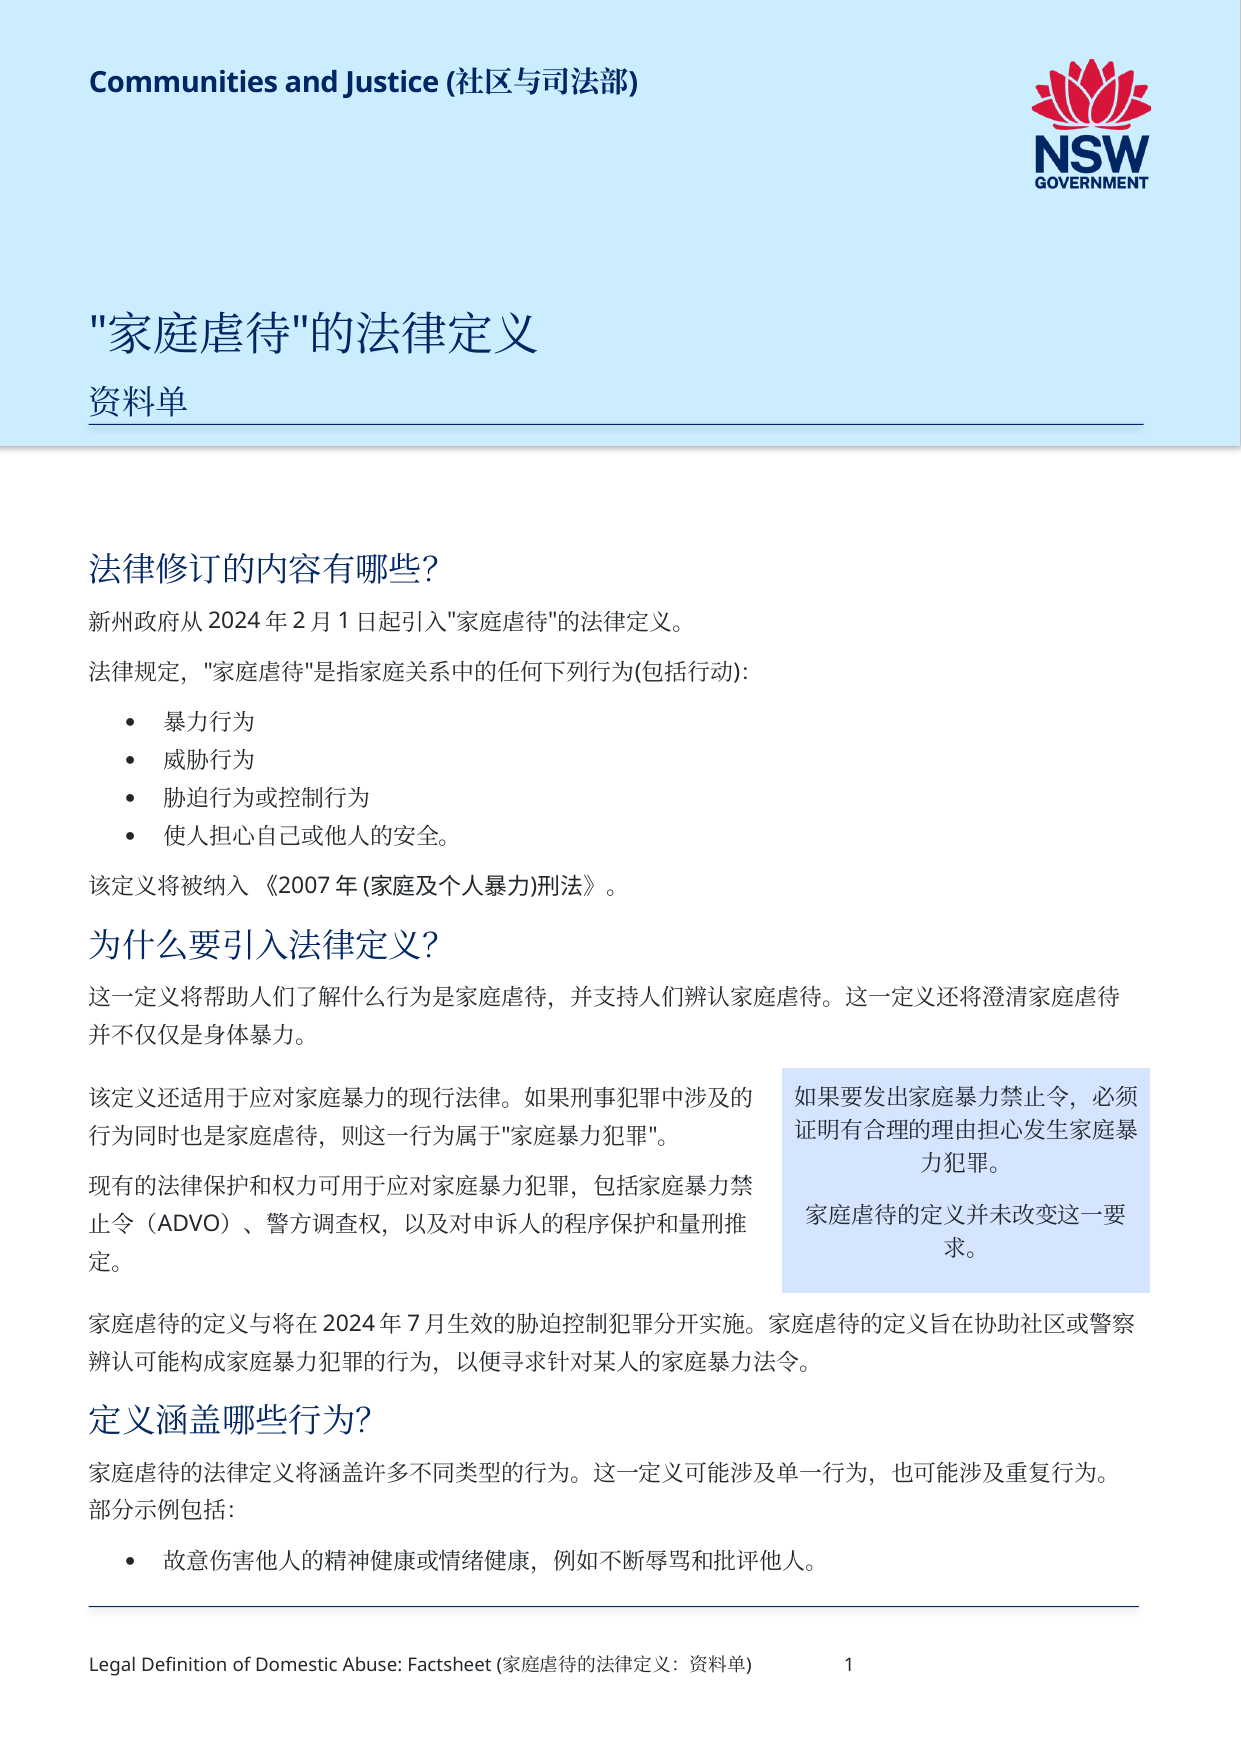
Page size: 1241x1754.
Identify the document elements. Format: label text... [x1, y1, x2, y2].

list 暴力行为 [126, 704, 1139, 737]
text 家庭虐待的定义与将在2024年7月生效的胁迫控制犯罪分开实施。家庭虐待的定义旨在协助社区或警察辨认可能构成家庭暴力犯罪的行为，以便寻求针对某人的家庭暴力法令。 [89, 1306, 1139, 1377]
table_header 如果要发出家庭暴力禁止令，必须证明有合理的理由担心发生家庭暴力犯罪。 家庭虐待的定义并未改变这一要求。 [782, 1068, 1150, 1293]
text 家庭虐待的法律定义将涵盖许多不同类型的行为。这一定义可能涉及单一行为，也可能涉及重复行为。部分示例包括： [89, 1455, 1139, 1526]
list 威胁行为 [126, 742, 1139, 775]
text 这一定义将帮助人们了解什么行为是家庭虐待，并支持人们辨认家庭虐待。这一定义还将澄清家庭虐待并不仅仅是身体暴力。 [89, 979, 1139, 1050]
text 新州政府从2024年2月1日起引入"家庭虐待"的法律定义。 [89, 603, 1139, 637]
text 该定义将被纳入 《2007年 (家庭及个人暴力)刑法》。 [89, 868, 1139, 902]
subtitle "家庭虐待"的法律定义 [89, 297, 1064, 364]
subtitle 为什么要引入法律定义？ [89, 919, 1034, 967]
list 胁迫行为或控制行为 [126, 780, 1139, 813]
picture [1031, 59, 1151, 189]
list 故意伤害他人的精神健康或情绪健康，例如不断辱骂和批评他人。 [126, 1543, 1139, 1576]
table_header 该定义还适用于应对家庭暴力的现行法律。如果刑事犯罪中涉及的行为同时也是家庭虐待，则这一行为属于"家庭暴力犯罪"。 现有的法律保护和权力可用于应对家庭暴力犯罪，包括家庭暴力禁止令（ADVO）、警方调查权，以及对申诉人的程序保护和量刑推定。 [89, 1068, 782, 1293]
subtitle 法律修订的内容有哪些？ [89, 543, 1034, 591]
list 使人担心自己或他人的安全。 [126, 818, 1139, 851]
text 法律规定，"家庭虐待"是指家庭关系中的任何下列行为(包括行动)： [89, 654, 1139, 687]
subtitle ‌资料单 [89, 376, 1034, 423]
subtitle 定义涵盖哪些行为？ [89, 1394, 1034, 1442]
